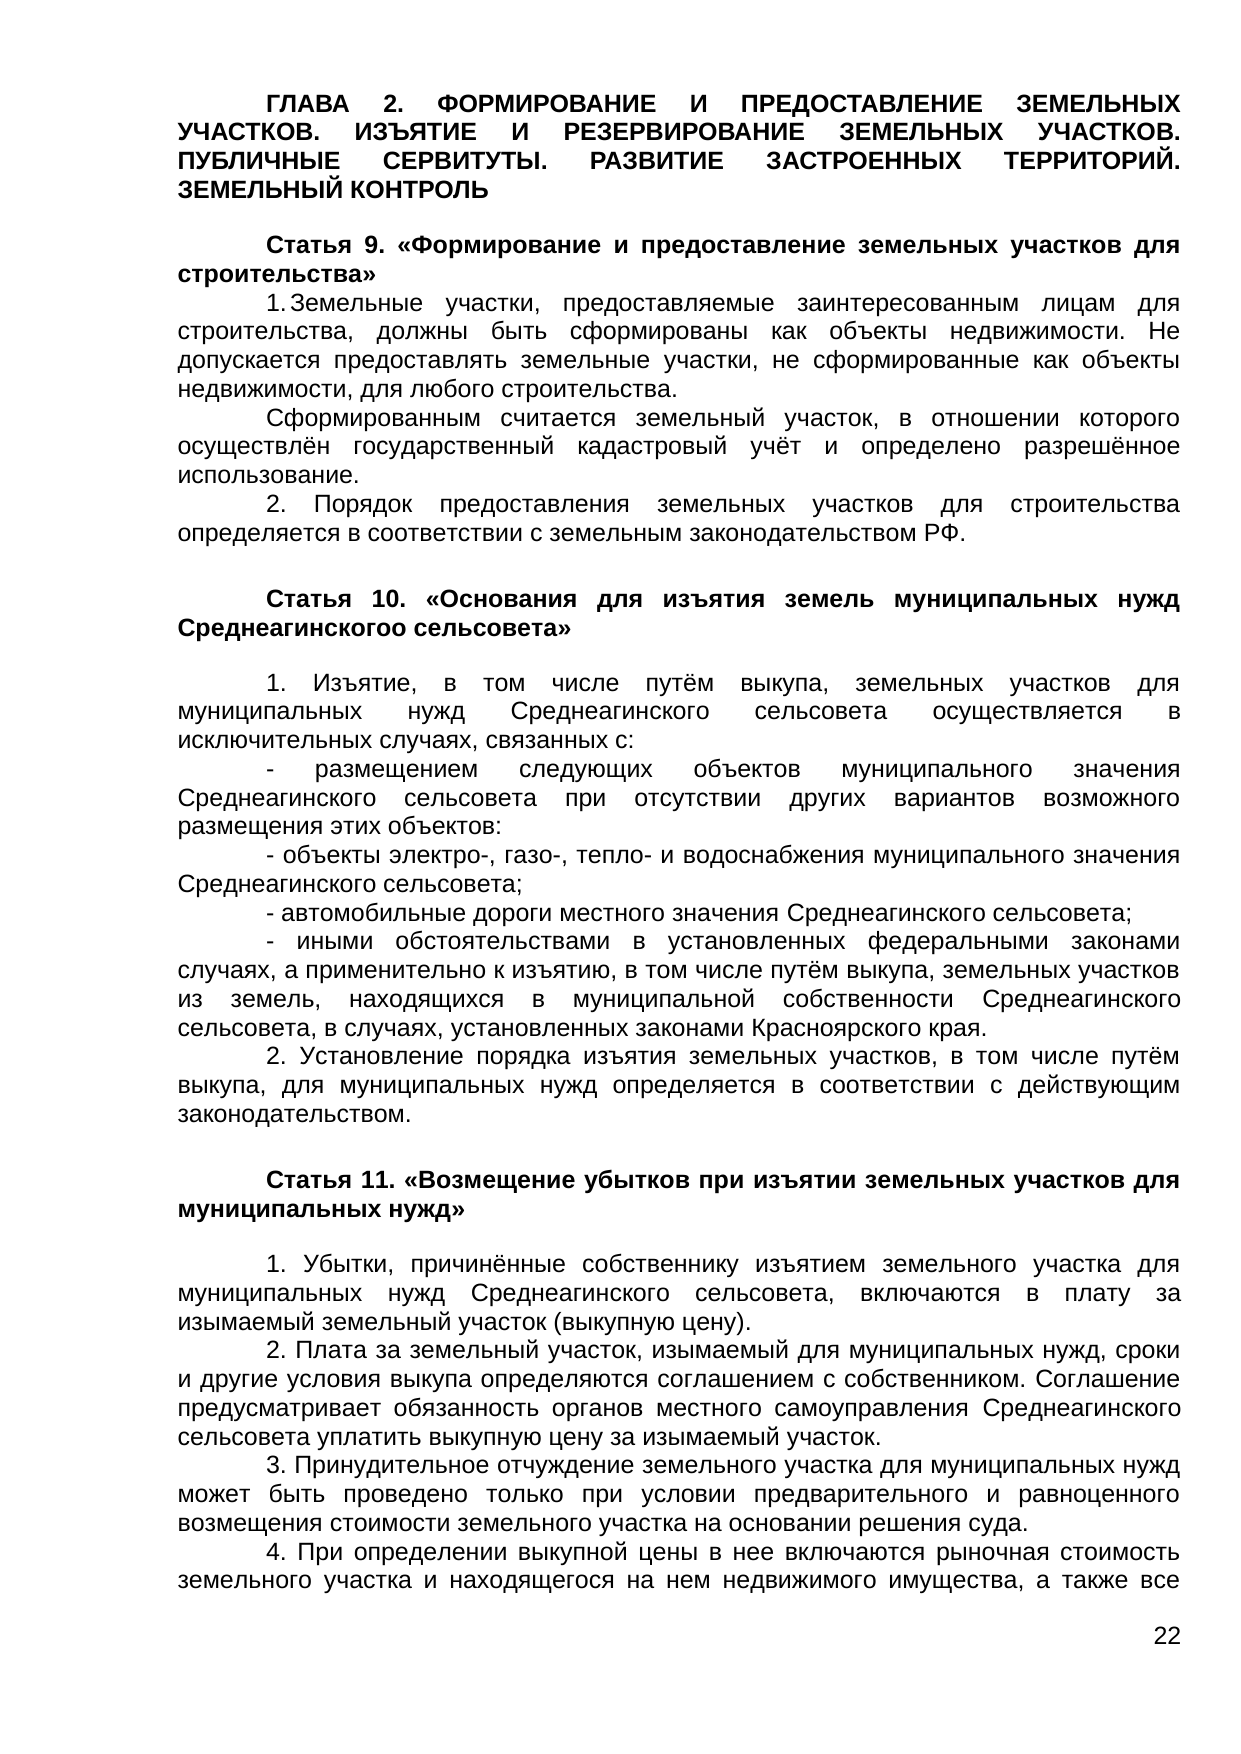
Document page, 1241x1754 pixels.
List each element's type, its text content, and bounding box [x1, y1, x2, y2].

subtitle ГЛАВА 2. Формирование и предоставление земельных участков. Изъятие и резервирование земельных участков. Публичные сервитуты. Развитие застроенных территорий. Земельный контроль [177, 89, 1181, 204]
text Сформированным считается земельный участок, в отношении которого осуществлён государственный кадастровый учёт и определено разрешённое использование. [177, 402, 1181, 489]
subtitle Статья 10. «Основания для изъятия земель муниципальных нужд Среднеагинскогоо сельсовета» [177, 584, 1181, 641]
text 3. Принудительное отчуждение земельного участка для муниципальных нужд может быть проведено только при условии предварительного и равноценного возмещения стоимости земельного участка на основании решения суда. [177, 1450, 1181, 1536]
text - иными обстоятельствами в установленных федеральными законами случаях, а применительно к изъятию, в том числе путём выкупа, земельных участков из земель, находящихся в муниципальной собственности Среднеагинского сельсовета, в случаях, установленных законами Красноярского края. [177, 926, 1181, 1041]
text 2. Установление порядка изъятия земельных участков, в том числе путём выкупа, для муниципальных нужд определяется в соответствии с действующим законодательством. [177, 1041, 1181, 1128]
text 1. Земельные участки, предоставляемые заинтересованным лицам для строительства, должны быть сформированы как объекты недвижимости. Не допускается предоставлять земельные участки, не сформированные как объекты недвижимости, для любого строительства. [177, 287, 1181, 402]
text 1. Изъятие, в том числе путём выкупа, земельных участков для муниципальных нужд Среднеагинского сельсовета осуществляется в исключительных случаях, связанных с: [177, 668, 1181, 754]
text 2. Плата за земельный участок, изымаемый для муниципальных нужд, сроки и другие условия выкупа определяются соглашением с собственником. Соглашение предусматривает обязанность органов местного самоуправления Среднеагинского сельсовета уплатить выкупную цену за изымаемый участок. [177, 1335, 1181, 1450]
text - объекты электро-, газо-, тепло- и водоснабжения муниципального значения Среднеагинского сельсовета; [177, 840, 1181, 898]
text 2. Порядок предоставления земельных участков для строительства определяется в соответствии с земельным законодательством РФ. [177, 489, 1181, 546]
subtitle Статья 11. «Возмещение убытков при изъятии земельных участков для муниципальных нужд» [177, 1165, 1181, 1223]
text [177, 1536, 1181, 1594]
text - автомобильные дороги местного значения Среднеагинского сельсовета; [177, 898, 1181, 926]
subtitle Статья 9. «Формирование и предоставление земельных участков для строительства» [177, 230, 1181, 287]
text - размещением следующих объектов муниципального значения Среднеагинского сельсовета при отсутствии других вариантов возможного размещения этих объектов: [177, 754, 1181, 840]
text 1. Убытки, причинённые собственнику изъятием земельного участка для муниципальных нужд Среднеагинского сельсовета, включаются в плату за изымаемый земельный участок (выкупную цену). [177, 1249, 1181, 1335]
